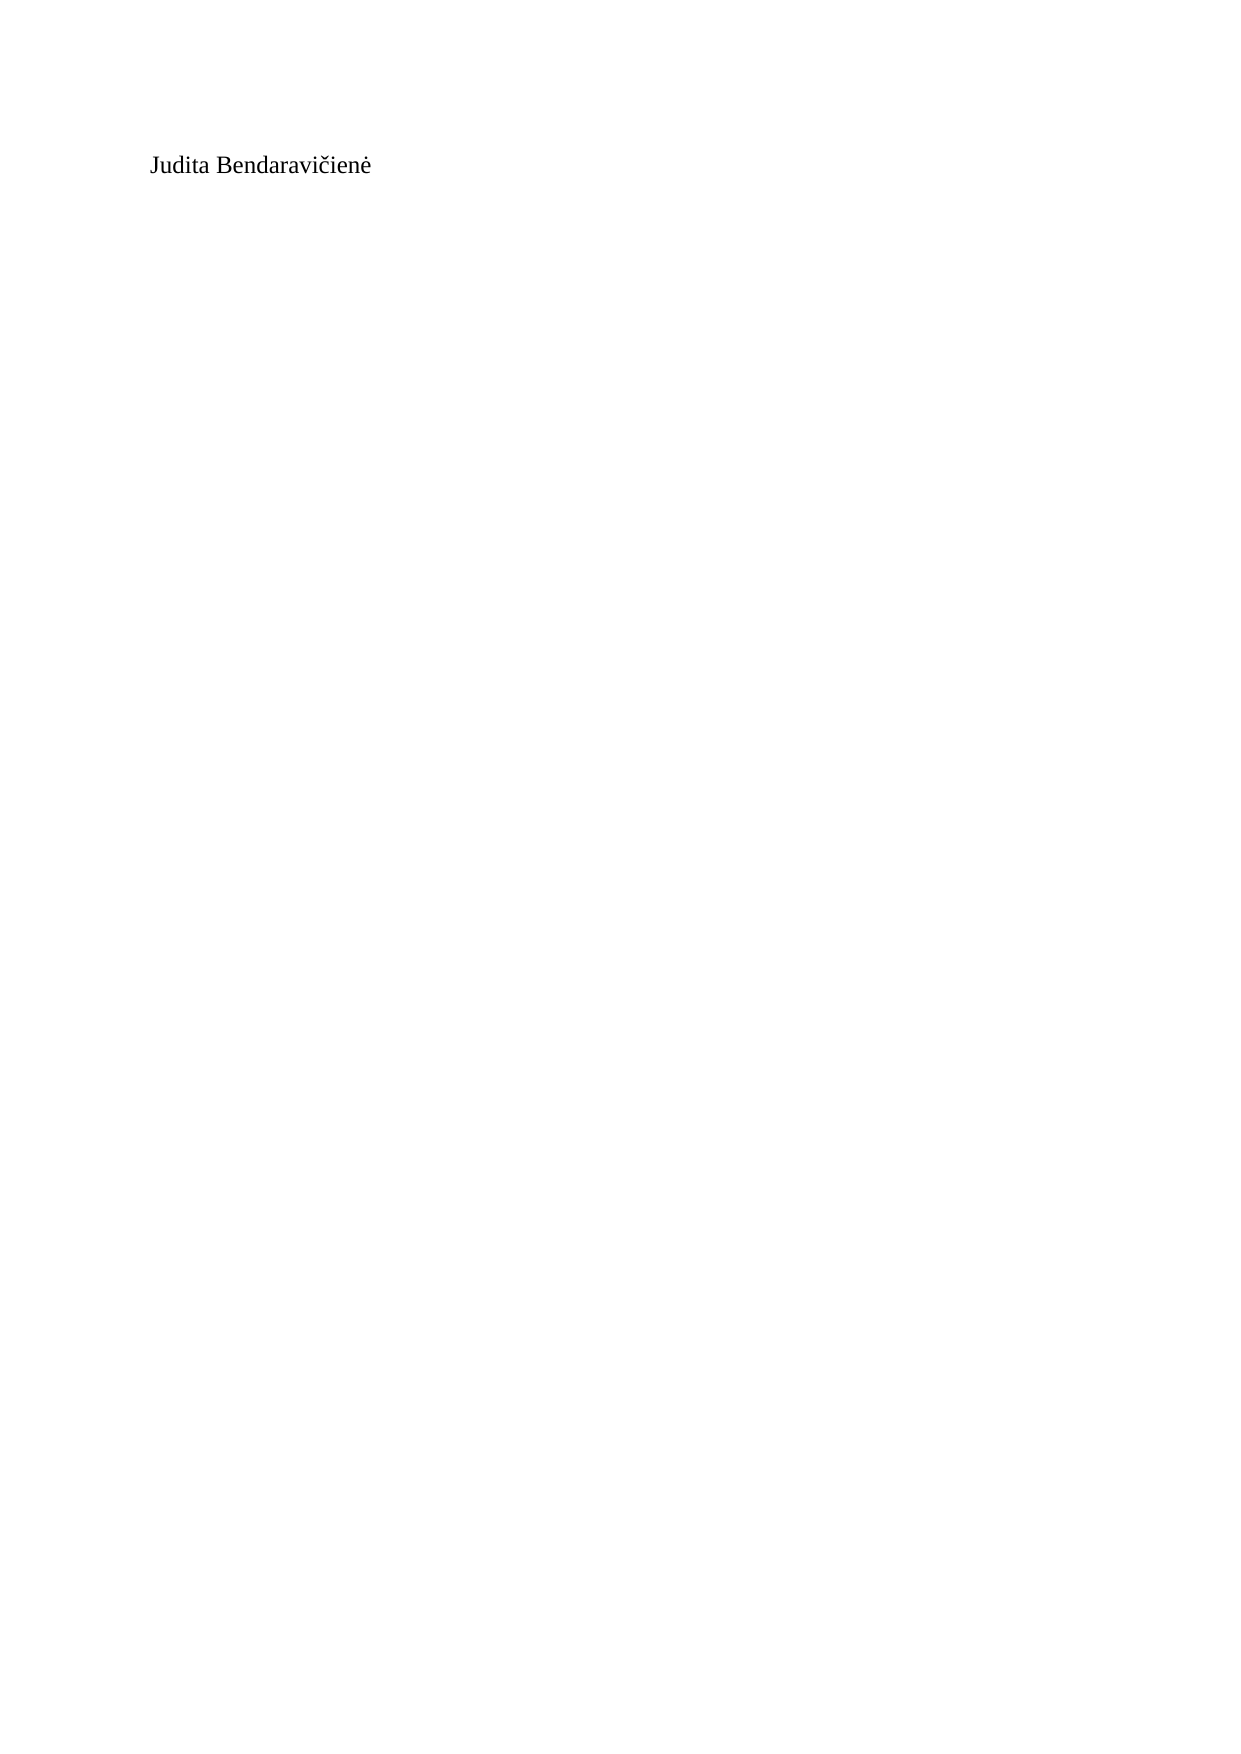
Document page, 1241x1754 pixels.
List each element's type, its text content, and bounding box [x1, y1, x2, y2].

text Judita Bendaravičienė [150, 150, 1152, 179]
